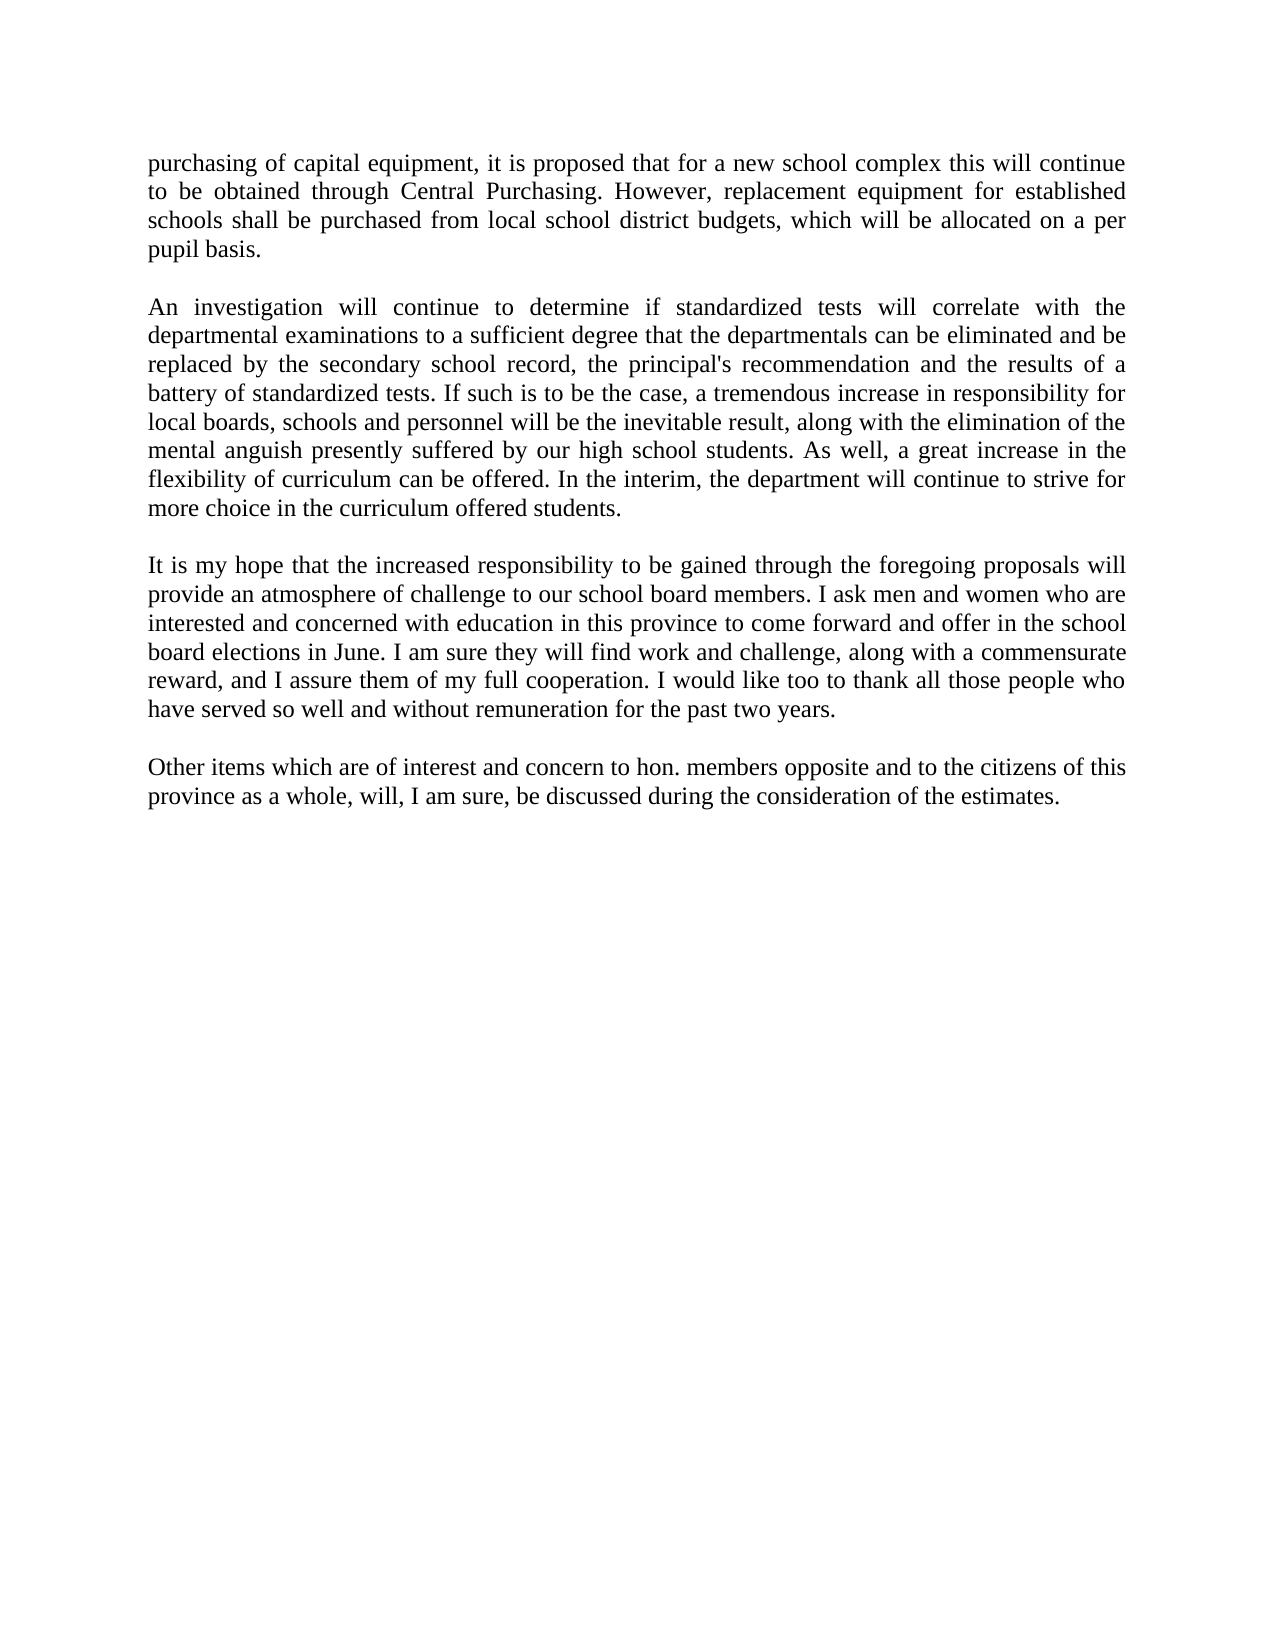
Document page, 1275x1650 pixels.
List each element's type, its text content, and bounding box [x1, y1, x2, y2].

text An investigation will continue to determine if standardized tests will correlate with the departmental examinations to a sufficient degree that the departmentals can be eliminated and be replaced by the secondary school record, the principal's recommendation and the results of a battery of standardized tests. If such is to be the case, a tremendous increase in responsibility for local boards, schools and personnel will be the inevitable result, along with the elimination of the mental anguish presently suffered by our high school students. As well, a great increase in the flexibility of curriculum can be offered. In the interim, the department will continue to strive for more choice in the curriculum offered students. [148, 292, 1127, 522]
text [148, 148, 1127, 263]
text It is my hope that the increased responsibility to be gained through the foregoing proposals will provide an atmosphere of challenge to our school board members. I ask men and women who are interested and concerned with education in this province to come forward and offer in the school board elections in June. I am sure they will find work and challenge, along with a commensurate reward, and I assure them of my full cooperation. I would like too to thank all those people who have served so well and without remuneration for the past two years. [148, 551, 1127, 723]
text Other items which are of interest and concern to hon. members opposite and to the citizens of this province as a whole, will, I am sure, be discussed during the consideration of the estimates. [148, 752, 1127, 809]
